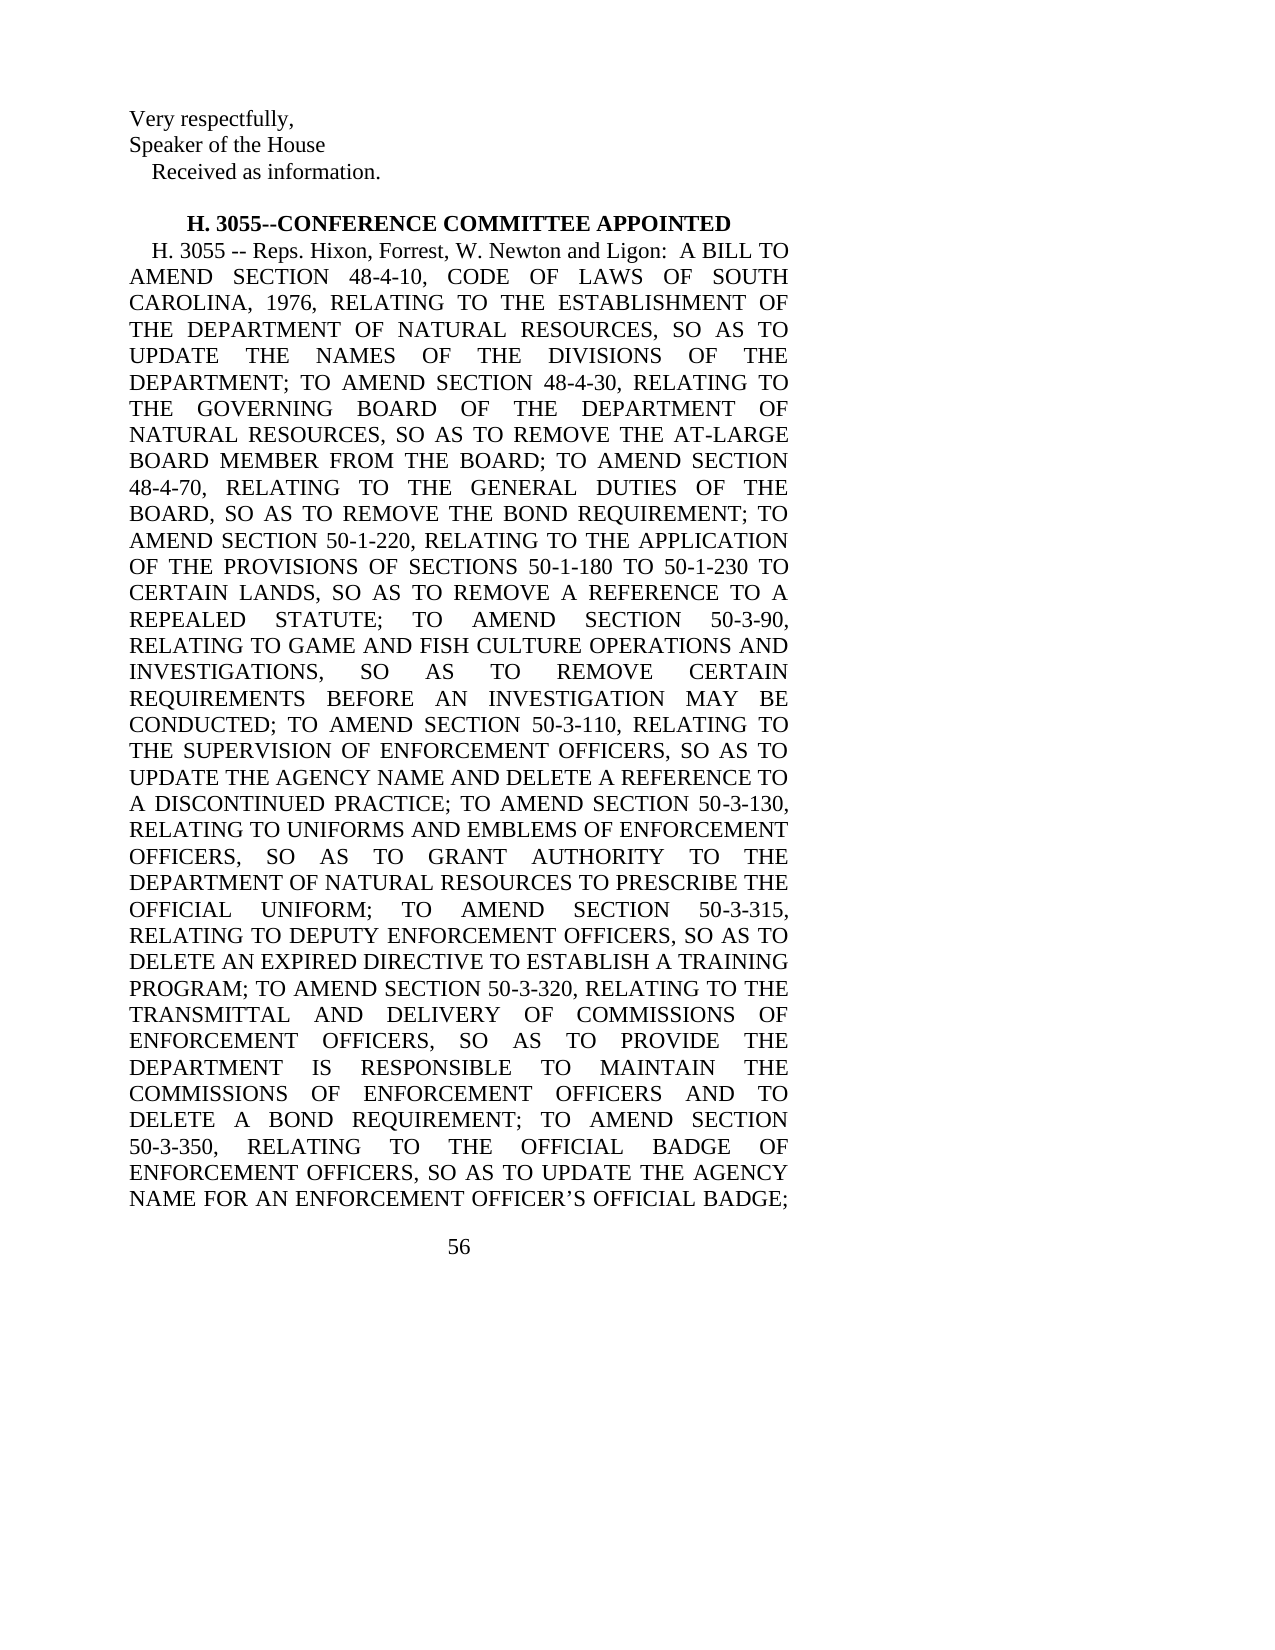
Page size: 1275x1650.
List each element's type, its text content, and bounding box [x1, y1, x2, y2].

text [129, 237, 789, 1212]
text H. 3055--CONFERENCE COMMITTEE APPOINTED [129, 210, 789, 237]
text Very respectfully, [129, 105, 789, 131]
text Speaker of the House [129, 131, 789, 158]
text Received as information. [129, 158, 789, 184]
